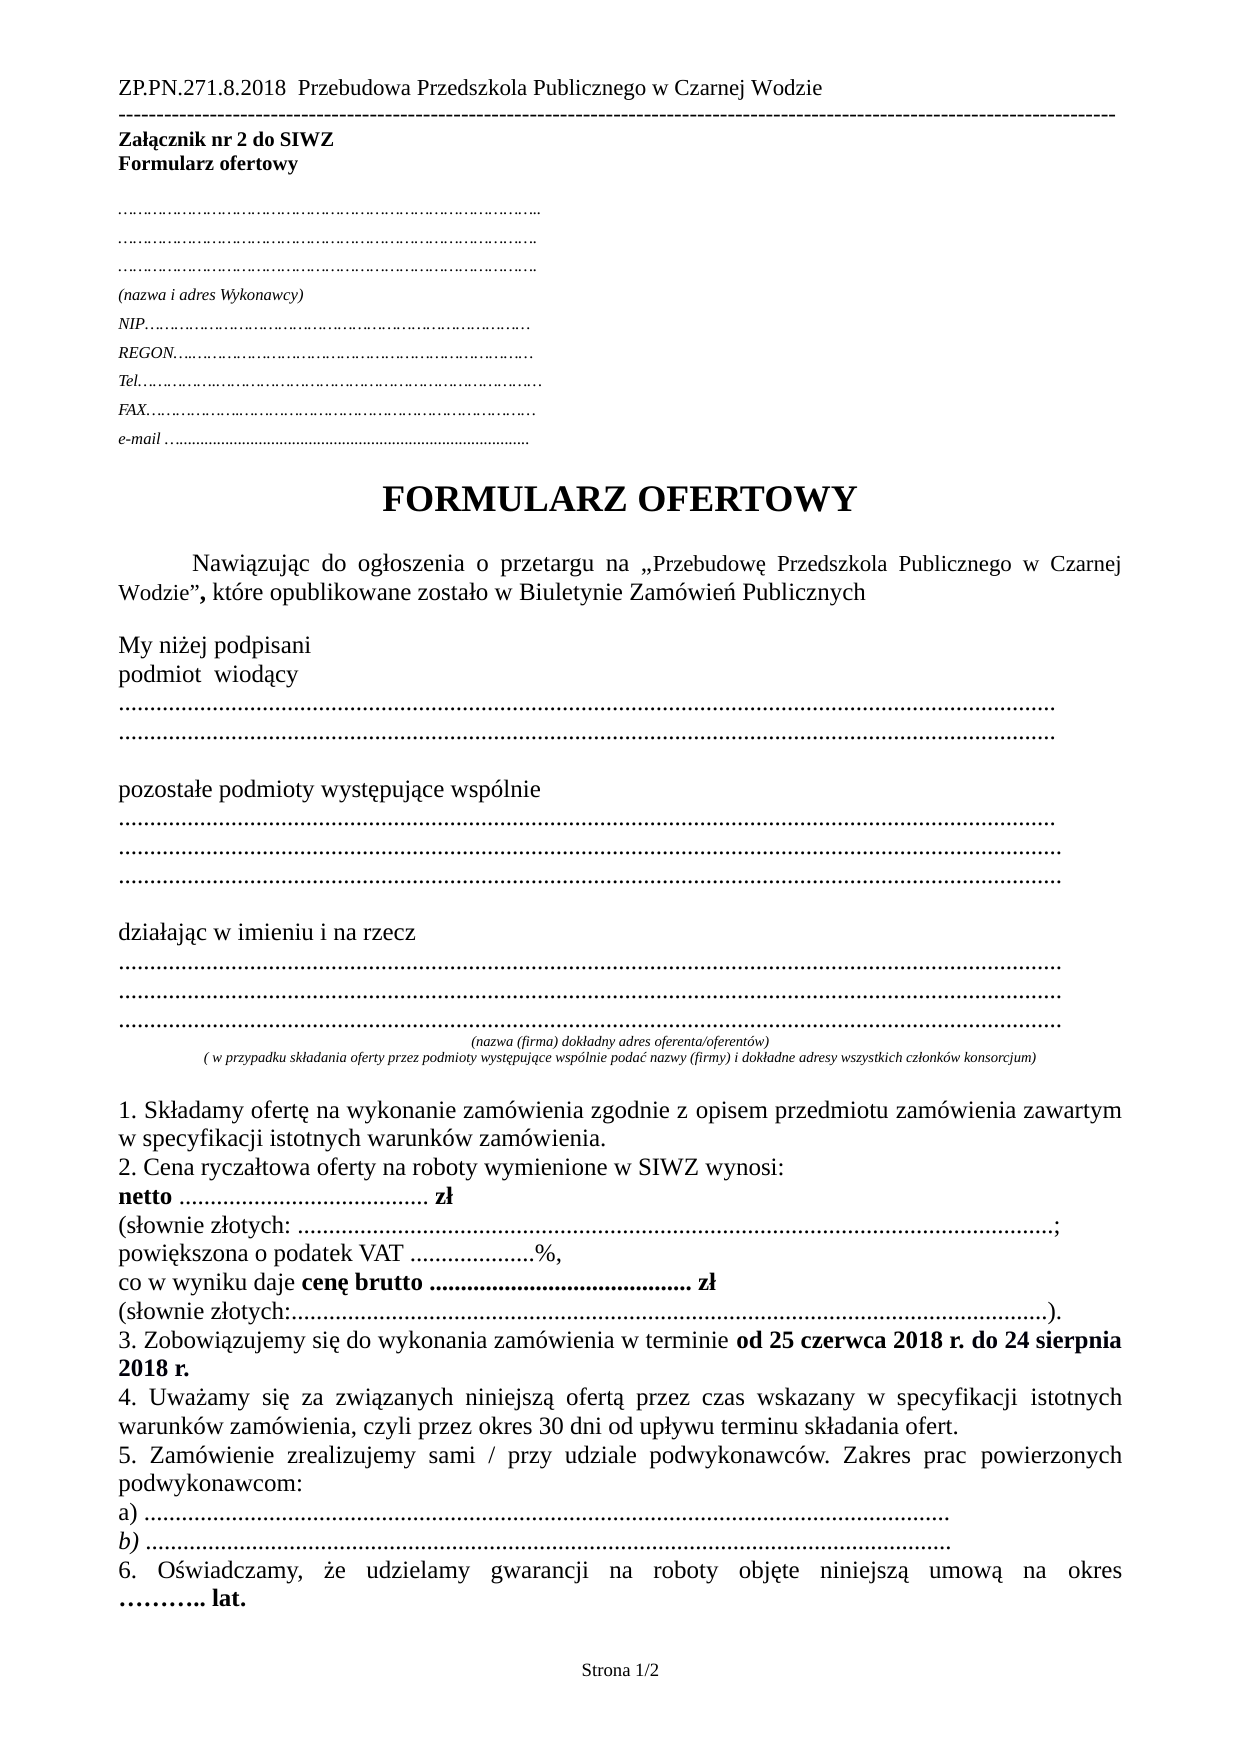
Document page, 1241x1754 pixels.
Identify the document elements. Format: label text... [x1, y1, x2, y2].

text 5. Zamówienie zrealizujemy sami / przy udziale podwykonawców. Zakres prac powierzonych podwykonawcom: [118, 1440, 1122, 1497]
text NIP…………………………………………………………………… [118, 314, 1122, 333]
text ( w przypadku składania oferty przez podmioty występujące wspólnie podać nazwy (firmy) i dokładne adresy wszystkich członków konsorcjum) [118, 1049, 1122, 1066]
text ....................................................................................................................................................... [118, 831, 1122, 860]
text FAX……………….…………………………………………………… [118, 400, 1122, 419]
text ...................................................................................................................................................... [118, 802, 1122, 831]
text ....................................................................................................................................................... [118, 860, 1122, 889]
text (nazwa i adres Wykonawcy) [118, 285, 1122, 304]
text ....................................................................................................................................................... [118, 1004, 1122, 1032]
text 3. Zobowiązujemy się do wykonania zamówienia w terminie od 25 czerwca 2018 r. do 24 sierpnia 2018 r. [118, 1325, 1122, 1382]
text …………………………………………………………………………. [118, 227, 1122, 247]
text Nawiązując do ogłoszenia o przetargu na „Przebudowę Przedszkola Publicznego w Czarnej Wodzie”, które opublikowane zostało w Biuletynie Zamówień Publicznych [118, 548, 1122, 606]
text Formularz ofertowy [118, 151, 1122, 174]
text ………………………………………………………………………….. [118, 199, 1122, 218]
text co w wyniku daje cenę brutto .......................................... zł [118, 1267, 1122, 1296]
text a) ................................................................................................................................. [118, 1497, 1122, 1526]
text REGON….…………………………………………………………… [118, 342, 1122, 362]
text (słownie złotych:.........................................................................................................................). [118, 1296, 1122, 1325]
text b) ................................................................................................................................. [118, 1526, 1122, 1555]
text działając w imieniu i na rzecz [118, 917, 1122, 946]
text (nazwa (firma) dokładny adres oferenta/oferentów) [118, 1032, 1122, 1049]
text 2. Cena ryczałtowa oferty na roboty wymienione w SIWZ wynosi: [118, 1152, 1122, 1181]
text ...................................................................................................................................................... [118, 687, 1122, 716]
text Tel…………….………………………………………………………… [118, 371, 1122, 390]
text …………………………………………………………………………. [118, 256, 1122, 275]
text 4. Uważamy się za związanych niniejszą ofertą przez czas wskazany w specyfikacji istotnych warunków zamówienia, czyli przez okres 30 dni od upływu terminu składania ofert. [118, 1382, 1122, 1440]
text FORMULARZ OFERTOWY [118, 477, 1122, 520]
text netto ........................................ zł [118, 1181, 1122, 1210]
text 1. Składamy ofertę na wykonanie zamówienia zgodnie z opisem przedmiotu zamówienia zawartym w specyfikacji istotnych warunków zamówienia. [118, 1095, 1122, 1152]
text ...................................................................................................................................................... [118, 716, 1122, 745]
text ....................................................................................................................................................... [118, 975, 1122, 1004]
text 6. Oświadczamy, że udzielamy gwarancji na roboty objęte niniejszą umową na okres ……….. lat. [118, 1555, 1122, 1612]
text podmiot wiodący [118, 659, 1122, 687]
text (słownie złotych: .........................................................................................................................; [118, 1210, 1122, 1238]
text My niżej podpisani [118, 630, 1122, 659]
text pozostałe podmioty występujące wspólnie [118, 774, 1122, 802]
text powiększona o podatek VAT ....................%, [118, 1238, 1122, 1267]
text e-mail ….................................................................................... [118, 429, 1122, 448]
text Załącznik nr 2 do SIWZ [118, 126, 1122, 151]
text ....................................................................................................................................................... [118, 946, 1122, 975]
